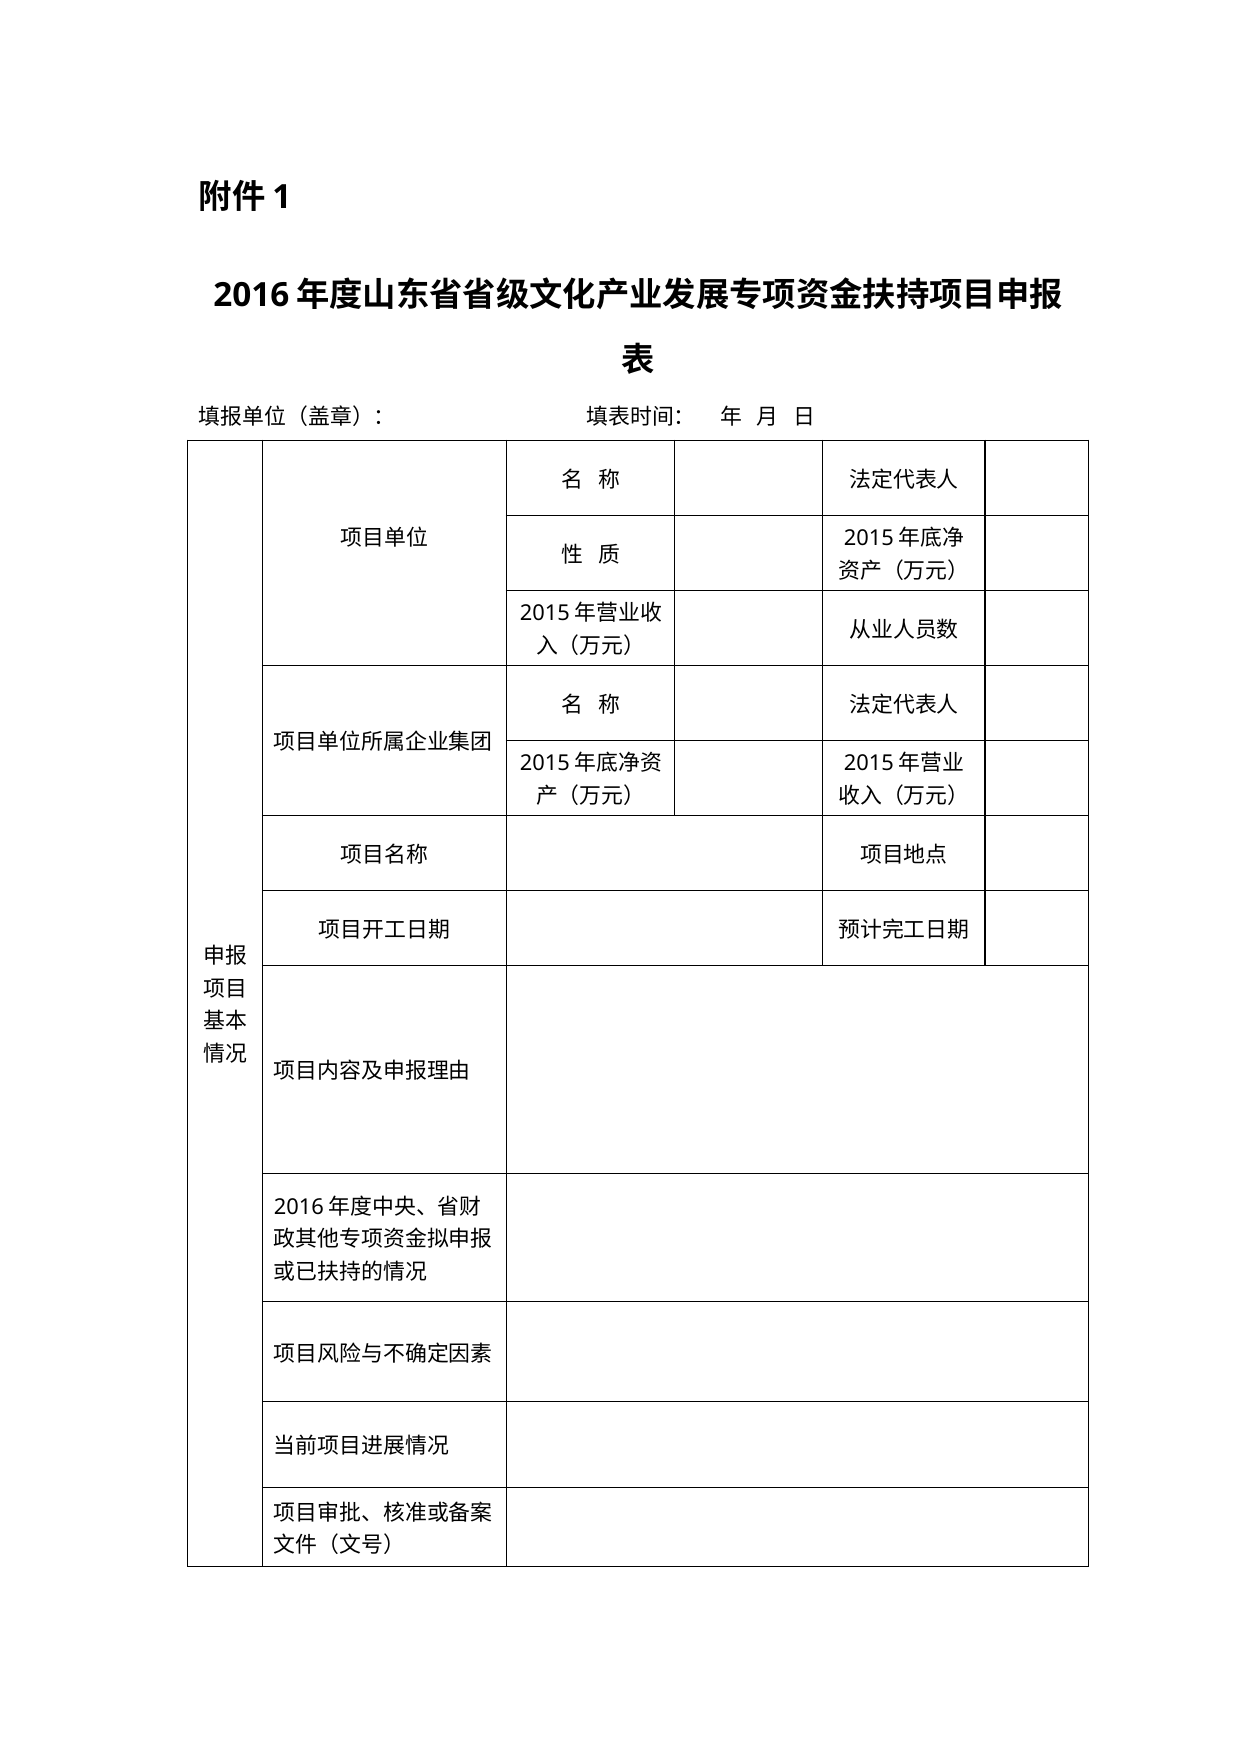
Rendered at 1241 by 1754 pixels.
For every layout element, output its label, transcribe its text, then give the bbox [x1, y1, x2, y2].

table_cell 项目风险与不确定因素 [263, 1302, 506, 1401]
table_cell [507, 891, 822, 964]
table_cell 2015年营业收入（万元） [823, 741, 984, 814]
table_cell 2015年底净资产（万元） [507, 741, 674, 814]
table_cell 2015年营业收入（万元） [507, 591, 674, 664]
table_cell [986, 666, 1088, 739]
table_cell 法定代表人 [823, 666, 984, 739]
table_cell [986, 816, 1088, 889]
table_cell 项目内容及申报理由 [263, 966, 506, 1173]
table_cell 性 质 [507, 516, 674, 589]
table_cell 当前项目进展情况 [263, 1402, 506, 1487]
table_cell [507, 1174, 1088, 1301]
table_cell 2016年度山东省省级文化产业发展专项资金扶持项目申报表 [188, 260, 1088, 389]
table_cell [986, 891, 1088, 964]
table_cell 名 称 [507, 666, 674, 739]
table_cell 项目审批、核准或备案文件（文号） [263, 1488, 506, 1566]
table_cell 法定代表人 [823, 441, 984, 514]
table_cell [675, 666, 822, 739]
table_cell [986, 441, 1088, 514]
table_cell [675, 741, 822, 814]
table_cell 预计完工日期 [823, 891, 984, 964]
table_cell 2015年底净资产（万元） [823, 516, 984, 589]
table_cell [675, 516, 822, 589]
table_cell 名 称 [507, 441, 674, 514]
table_cell [986, 516, 1088, 589]
table_cell [507, 966, 1088, 1173]
table_cell 项目单位所属企业集团 [263, 666, 506, 814]
table_cell 从业人员数 [823, 591, 984, 664]
table_cell [507, 816, 822, 889]
table_cell [507, 1302, 1088, 1401]
table_cell 项目地点 [823, 816, 984, 889]
table_cell [986, 741, 1088, 814]
table_cell 填报单位（盖章）： 填表时间： 年 月 日 [188, 390, 1088, 439]
table_cell [986, 591, 1088, 664]
table_cell [507, 1488, 1088, 1566]
table_cell 项目名称 [263, 816, 506, 889]
table_header 附件1 [188, 162, 1088, 259]
table_cell 2016年度中央、省财政其他专项资金拟申报或已扶持的情况 [263, 1174, 506, 1301]
table_cell [675, 441, 822, 514]
table_cell 项目单位 [263, 441, 506, 664]
table_cell [507, 1402, 1088, 1487]
table_cell 项目开工日期 [263, 891, 506, 964]
table_cell 申报 项目 基本 情况 [188, 441, 262, 1566]
table_cell [675, 591, 822, 664]
